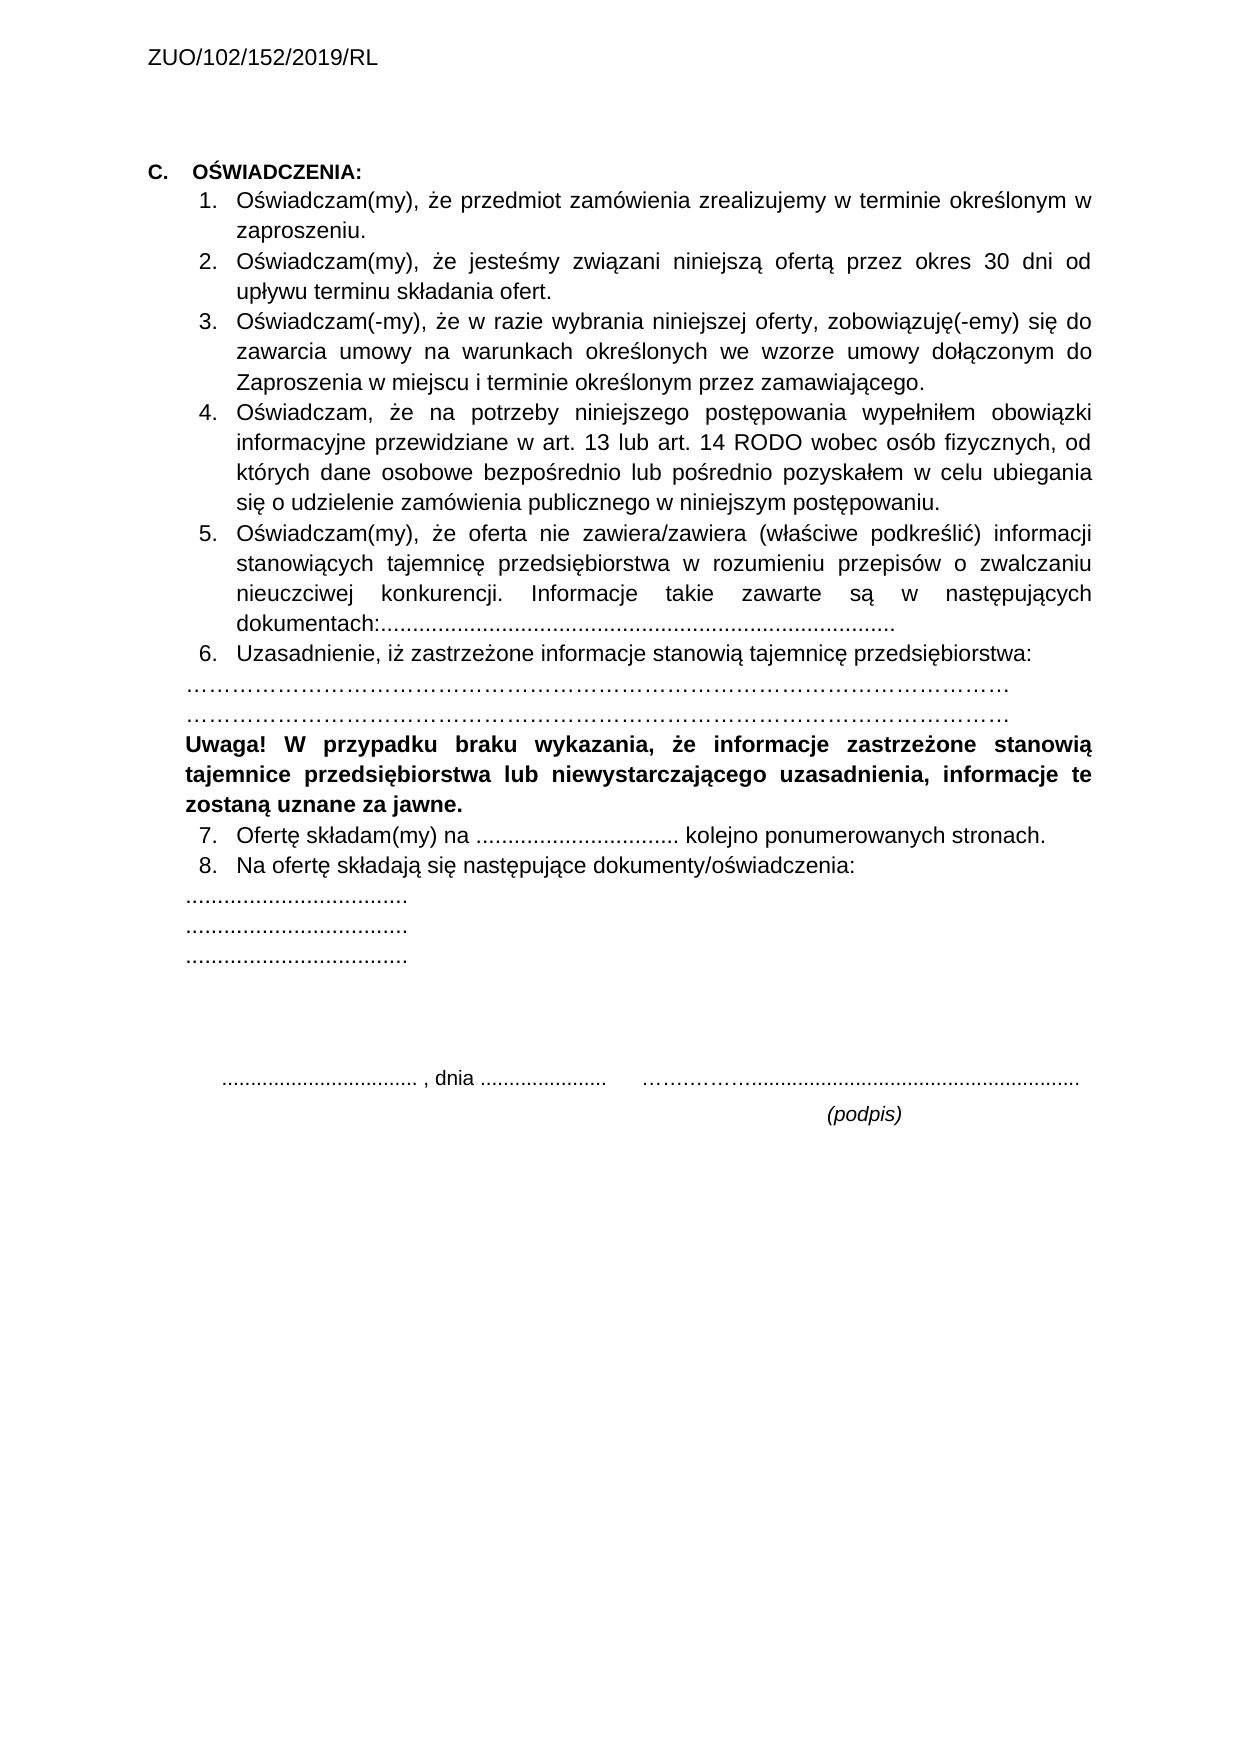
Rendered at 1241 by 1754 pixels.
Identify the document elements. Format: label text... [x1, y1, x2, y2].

text (podpis) [148, 1101, 1093, 1125]
list ……………………………………………………………………………………………… [185, 701, 1093, 727]
list Ofertę składam(my) na ................................ kolejno ponumerowanych stronach. [199, 822, 1093, 848]
list Oświadczam(-my), że w razie wybrania niniejszej oferty, zobowiązuję(-emy) się do zawarcia umowy na warunkach określonych we wzorze umowy dołączonym do Zaproszenia w miejscu i terminie określonym przez zamawiającego. [199, 308, 1093, 395]
list ................................... [185, 942, 1093, 969]
list Na ofertę składają się następujące dokumenty/oświadczenia: [199, 852, 1093, 878]
list ................................... [185, 912, 1093, 939]
list ……………………………………………………………………………………………… [185, 671, 1093, 697]
list ................................... [185, 882, 1093, 908]
list Oświadczam, że na potrzeby niniejszego postępowania wypełniłem obowiązki informacyjne przewidziane w art. 13 lub art. 14 RODO wobec osób fizycznych, od których dane osobowe bezpośrednio lub pośrednio pozyskałem w celu ubiegania się o udzielenie zamówienia publicznego w niniejszym postępowaniu. [199, 399, 1093, 516]
list Oświadczam(my), że oferta nie zawiera/zawiera (właściwe podkreślić) informacji stanowiących tajemnicę przedsiębiorstwa w rozumieniu przepisów o zwalczaniu nieuczciwej konkurencji. Informacje takie zawarte są w następujących dokumentach:................................................................................. [199, 519, 1093, 637]
list Oświadczam(my), że przedmiot zamówienia zrealizujemy w terminie określonym w zaproszeniu. [199, 187, 1093, 244]
list OŚWIADCZENIA: [148, 160, 1093, 184]
text .................................. , dnia ...................... …….………......................................................... [221, 1065, 1093, 1089]
list Uwaga! W przypadku braku wykazania, że informacje zastrzeżone stanowią tajemnice przedsiębiorstwa lub niewystarczającego uzasadnienia, informacje te zostaną uznane za jawne. [185, 731, 1093, 818]
list Oświadczam(my), że jesteśmy związani niniejszą ofertą przez okres 30 dni od upływu terminu składania ofert. [199, 248, 1093, 304]
list Uzasadnienie, iż zastrzeżone informacje stanowią tajemnicę przedsiębiorstwa: [199, 640, 1093, 667]
